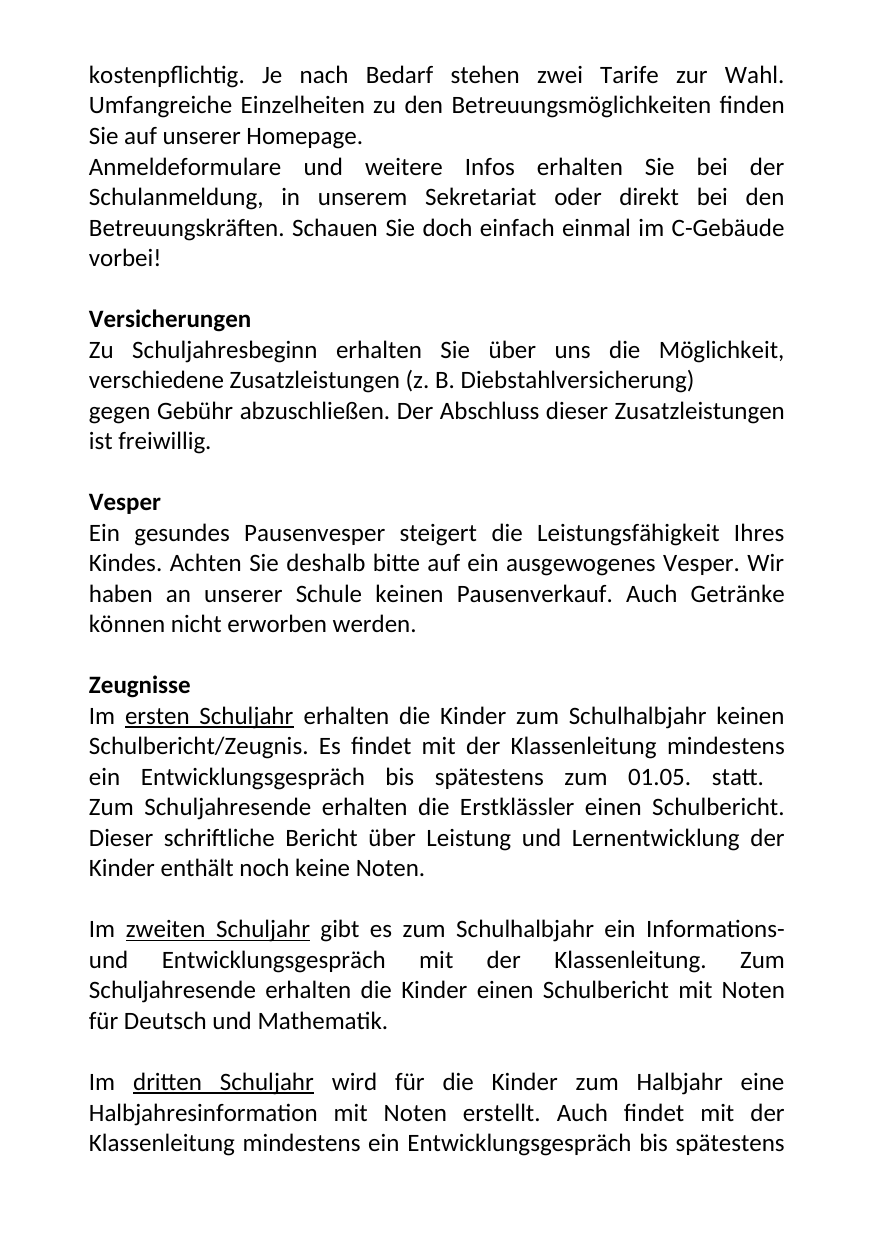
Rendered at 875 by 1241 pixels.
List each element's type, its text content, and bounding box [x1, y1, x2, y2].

text Anmeldeformulare und weitere Infos erhalten Sie bei der Schulanmeldung, in unserem Sekretariat oder direkt bei den Betreuungskräften. Schauen Sie doch einfach einmal im C-Gebäude vorbei! [89, 151, 785, 273]
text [89, 59, 785, 151]
text Zeugnisse [89, 669, 785, 700]
text gegen Gebühr abzuschließen. Der Abschluss dieser Zusatzleistungen ist freiwillig. [89, 395, 785, 456]
text Im zweiten Schuljahr gibt es zum Schulhalbjahr ein Informations- und Entwicklungsgespräch mit der Klassenleitung. Zum Schuljahresende erhalten die Kinder einen Schulbericht mit Noten für Deutsch und Mathematik. [89, 883, 785, 1036]
text Im ersten Schuljahr erhalten die Kinder zum Schulhalbjahr keinen Schulbericht/Zeugnis. Es findet mit der Klassenleitung mindestens ein Entwicklungsgespräch bis spätestens zum 01.05. statt. Zum Schuljahresende erhalten die Erstklässler einen Schulbericht. Dieser schriftliche Bericht über Leistung und Lernentwicklung der Kinder enthält noch keine Noten. [89, 700, 785, 883]
text Versicherungen Zu Schuljahresbeginn erhalten Sie über uns die Möglichkeit, verschiedene Zusatzleistungen (z. B. Diebstahlversicherung) [89, 303, 785, 395]
text Ein gesundes Pausenvesper steigert die Leistungsfähigkeit Ihres Kindes. Achten Sie deshalb bitte auf ein ausgewogenes Vesper. Wir haben an unserer Schule keinen Pausenverkauf. Auch Getränke können nicht erworben werden. [89, 517, 785, 639]
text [89, 1036, 785, 1158]
text Vesper [89, 486, 785, 517]
